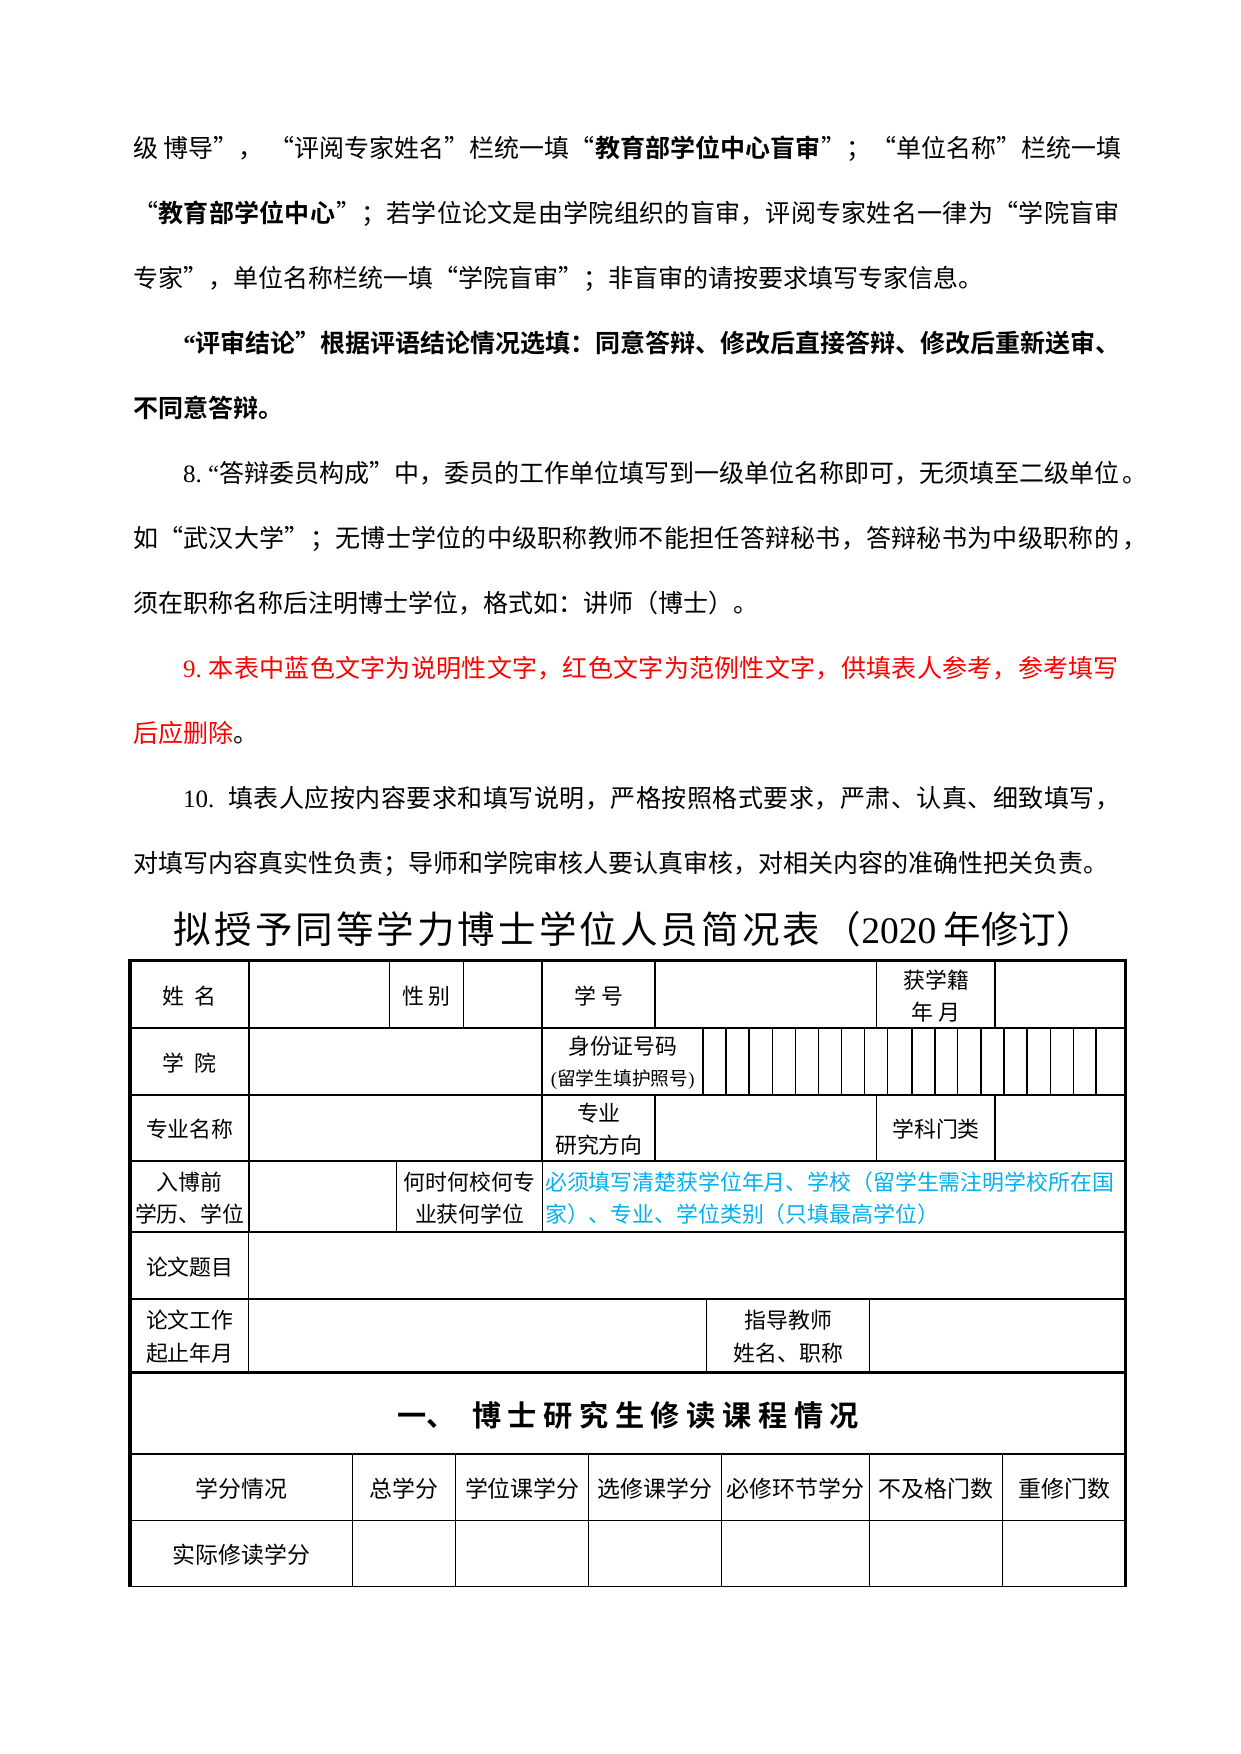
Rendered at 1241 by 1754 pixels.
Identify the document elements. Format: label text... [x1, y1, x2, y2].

table_cell [888, 1029, 911, 1094]
table_cell [958, 1029, 980, 1094]
table_header [250, 962, 389, 1027]
table_cell [249, 1233, 1124, 1298]
table_cell [1005, 1029, 1026, 1094]
table_cell [250, 1029, 541, 1094]
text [133, 114, 1122, 309]
table_cell [1051, 1029, 1073, 1094]
table_cell [842, 1029, 864, 1094]
table_cell 重修门数 [1003, 1455, 1124, 1520]
table_cell [656, 1096, 876, 1160]
table_header 姓 名 [132, 962, 248, 1027]
text “评审结论”根据评语结论情况选填：同意答辩、修改后直接答辩、修改后重新送审、不同意答辩。 [133, 309, 1122, 439]
table_cell [250, 1162, 396, 1231]
table_cell 学位课学分 [456, 1455, 588, 1520]
text 10. 填表人应按内容要求和填写说明，严格按照格式要求，严肃、认真、细致填写，对填写内容真实性负责；导师和学院审核人要认真审核，对相关内容的准确性把关负责。 [133, 764, 1122, 894]
table_cell 学科门类 [877, 1096, 994, 1160]
table_cell [1074, 1029, 1095, 1094]
table_cell [819, 1029, 841, 1094]
table_cell 博 士 研 究 生 修 读 课 程 情 况 [132, 1374, 1124, 1453]
table_cell [936, 1029, 957, 1094]
table_cell 论文工作 起止年月 [132, 1300, 248, 1371]
table_header 学 号 [543, 962, 654, 1027]
table_cell [249, 1300, 706, 1371]
text 8. “答辩委员构成”中，委员的工作单位填写到一级单位名称即可，无须填至二级单位。如“武汉大学”；无博士学位的中级职称教师不能担任答辩秘书，答辩秘书为中级职称的，须在职称名称后注明博士学位，格式如：讲师（博士）。 [133, 439, 1122, 634]
table_cell [796, 1029, 818, 1094]
table_cell [870, 1300, 1124, 1371]
table_cell [865, 1029, 887, 1094]
table_header [996, 962, 1124, 1027]
table_cell 学 院 [132, 1029, 248, 1094]
text 9. 本表中蓝色文字为说明性文字，红色文字为范例性文字，供填表人参考，参考填写后应删除。 [133, 634, 1122, 764]
table_cell 入博前 学历、学位 [132, 1162, 248, 1231]
table_header 性 别 [390, 962, 463, 1027]
table_header [656, 962, 876, 1027]
table_cell 必修环节学分 [722, 1455, 869, 1520]
table_cell 身份证号码 (留学生填护照号) [543, 1029, 702, 1094]
table_cell [773, 1029, 795, 1094]
text 拟授予同等学力博士学位人员简况表（2020年修订） [133, 894, 1122, 959]
table_cell 总学分 [353, 1455, 455, 1520]
table_cell 选修课学分 [589, 1455, 721, 1520]
table_cell [722, 1521, 869, 1586]
table_cell [913, 1029, 934, 1094]
table_cell 专业 研究方向 [543, 1096, 654, 1160]
table_cell 指导教师 姓名、职称 [707, 1300, 869, 1371]
table_header [464, 962, 541, 1027]
table_cell [589, 1521, 721, 1586]
table_cell [250, 1096, 541, 1160]
table_cell [1028, 1029, 1050, 1094]
table_cell [353, 1521, 455, 1586]
table_cell [870, 1521, 1002, 1586]
table_cell [982, 1029, 1003, 1094]
table_cell 论文题目 [132, 1233, 248, 1298]
table_cell 实际修读学分 [132, 1521, 352, 1586]
table_cell 何时何校何专业获何学位 [397, 1162, 542, 1231]
table_cell [1097, 1029, 1124, 1094]
table_cell [727, 1029, 748, 1094]
table_cell 专业名称 [132, 1096, 248, 1160]
table_cell 不及格门数 [870, 1455, 1002, 1520]
table_cell 必须填写清楚获学位年月、学校（留学生需注明学校所在国家）、专业、学位类别（只填最高学位） [543, 1162, 1124, 1231]
table_cell [750, 1029, 772, 1094]
table_cell [704, 1029, 725, 1094]
table_cell [456, 1521, 588, 1586]
table_cell [996, 1096, 1124, 1160]
table_header 获学籍 年 月 [877, 962, 994, 1027]
table_cell 学分情况 [132, 1455, 352, 1520]
table_cell [1003, 1521, 1124, 1586]
